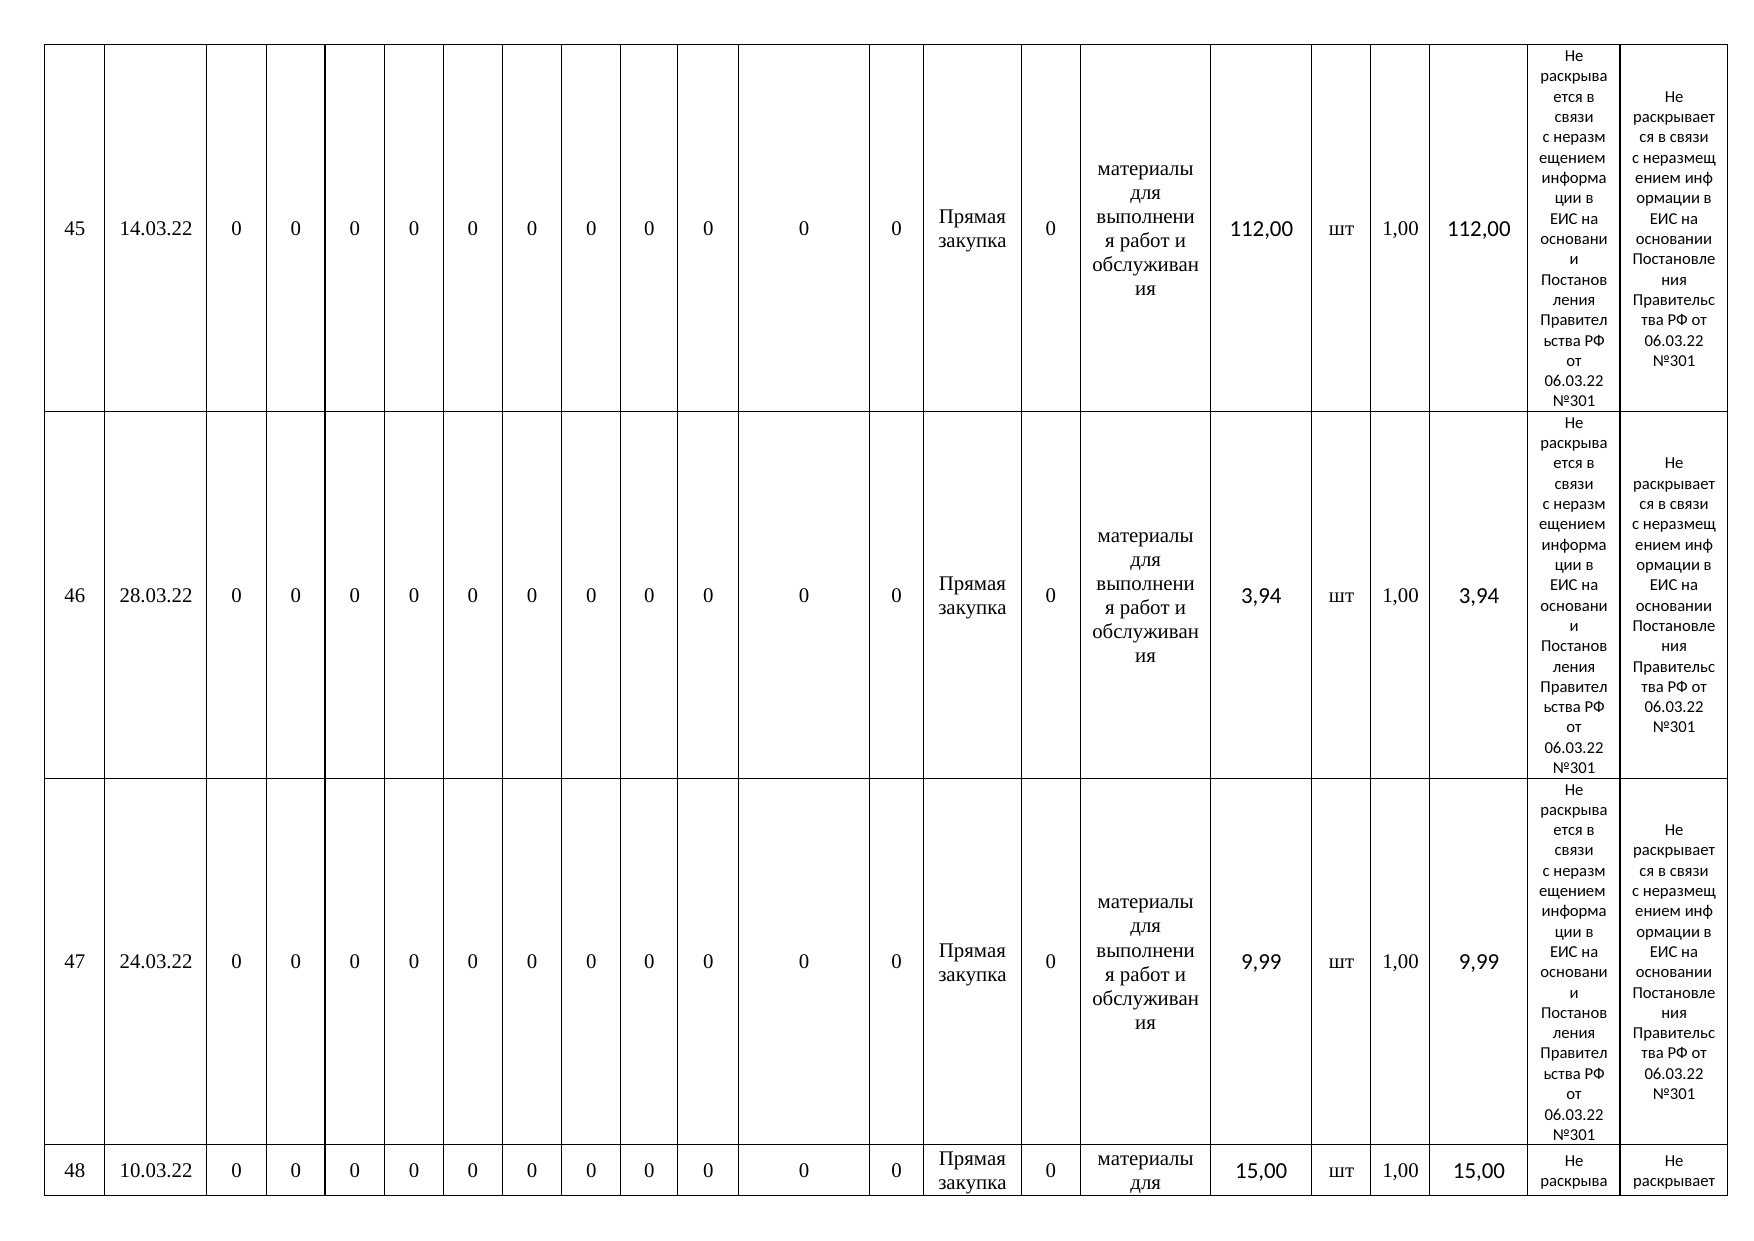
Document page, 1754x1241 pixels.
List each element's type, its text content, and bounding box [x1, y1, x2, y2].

table_cell 1,00 [1371, 45, 1429, 411]
table_cell шт [1312, 45, 1370, 411]
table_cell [1528, 45, 1619, 411]
table_cell 15,00 [1430, 1145, 1527, 1195]
table_cell 0 [739, 412, 869, 778]
table_cell 0 [207, 1145, 266, 1195]
table_cell шт [1312, 779, 1370, 1144]
table_cell шт [1312, 1145, 1370, 1195]
table_cell 0 [678, 45, 738, 411]
table_cell 0 [385, 45, 443, 411]
table_cell 9,99 [1430, 779, 1527, 1144]
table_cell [1621, 779, 1727, 1144]
table_cell 0 [444, 1145, 502, 1195]
table_cell Не раскрывается в связи с неразмещением информации в ЕИС на основании Постановления Правительства РФ от 06.03.22 №301 [1621, 412, 1727, 778]
table_cell 9,99 [1211, 779, 1311, 1144]
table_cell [1081, 1145, 1210, 1195]
table_cell 0 [326, 412, 384, 778]
table_cell 14.03.22 [105, 45, 206, 411]
table_cell 0 [562, 779, 620, 1144]
table_cell Прямая закупка [924, 779, 1021, 1144]
table_cell 10.03.22 [105, 1145, 206, 1195]
table_cell Прямая закупка [924, 412, 1021, 778]
table_cell 112,00 [1211, 45, 1311, 411]
table_cell 0 [1022, 779, 1080, 1144]
table_cell 0 [870, 412, 923, 778]
table_cell 0 [562, 1145, 620, 1195]
table_cell 0 [739, 779, 869, 1144]
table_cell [1081, 45, 1210, 411]
table_cell 0 [678, 412, 738, 778]
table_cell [1528, 1145, 1619, 1195]
table_cell Не раскрывается в связи с неразмещением информации в ЕИС на основании Постановления Правительства РФ от 06.03.22 №301 [1528, 412, 1619, 778]
table_cell шт [1312, 412, 1370, 778]
table_cell 47 [45, 779, 104, 1144]
table_cell 0 [444, 779, 502, 1144]
table_cell 0 [503, 412, 561, 778]
table_cell 0 [207, 779, 266, 1144]
table_cell 0 [503, 45, 561, 411]
table_cell 0 [444, 412, 502, 778]
table_cell 0 [870, 1145, 923, 1195]
table_cell 0 [326, 779, 384, 1144]
table_cell 0 [621, 1145, 677, 1195]
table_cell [1081, 779, 1210, 1144]
table_cell 0 [621, 412, 677, 778]
table_cell 112,00 [1430, 45, 1527, 411]
table_cell 48 [45, 1145, 104, 1195]
table_cell 0 [1022, 45, 1080, 411]
table_cell 0 [870, 45, 923, 411]
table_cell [1621, 45, 1727, 411]
table_cell 0 [207, 45, 266, 411]
table_cell 0 [267, 412, 324, 778]
table_cell 3,94 [1430, 412, 1527, 778]
table_cell 0 [562, 45, 620, 411]
table_cell Прямая закупка [924, 1145, 1021, 1195]
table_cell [1621, 1145, 1727, 1195]
table_cell 0 [444, 45, 502, 411]
table_cell 0 [207, 412, 266, 778]
table_cell 46 [45, 412, 104, 778]
table_cell 0 [267, 45, 324, 411]
table_cell 15,00 [1211, 1145, 1311, 1195]
table_cell 0 [385, 1145, 443, 1195]
table_cell 0 [678, 779, 738, 1144]
table_cell 1,00 [1371, 412, 1429, 778]
table_cell 0 [385, 412, 443, 778]
table_cell 0 [267, 779, 324, 1144]
table_cell 0 [562, 412, 620, 778]
table_cell 0 [621, 45, 677, 411]
table_cell 3,94 [1211, 412, 1311, 778]
table_cell материалы для выполнения работ и обслуживания [1081, 412, 1210, 778]
table_cell 0 [870, 779, 923, 1144]
table_cell 0 [326, 45, 384, 411]
table_cell 0 [621, 779, 677, 1144]
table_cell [1528, 779, 1619, 1144]
table_cell 0 [1022, 1145, 1080, 1195]
table_cell 0 [267, 1145, 324, 1195]
table_cell Прямая закупка [924, 45, 1021, 411]
table_cell 0 [326, 1145, 384, 1195]
table_cell 0 [739, 1145, 869, 1195]
table_cell 0 [1022, 412, 1080, 778]
table_cell 1,00 [1371, 1145, 1429, 1195]
table_cell 0 [739, 45, 869, 411]
table_cell 1,00 [1371, 779, 1429, 1144]
table_cell 0 [503, 779, 561, 1144]
table_cell 28.03.22 [105, 412, 206, 778]
table_cell 24.03.22 [105, 779, 206, 1144]
table_cell 45 [45, 45, 104, 411]
table_cell 0 [503, 1145, 561, 1195]
table_cell 0 [678, 1145, 738, 1195]
table_cell 0 [385, 779, 443, 1144]
